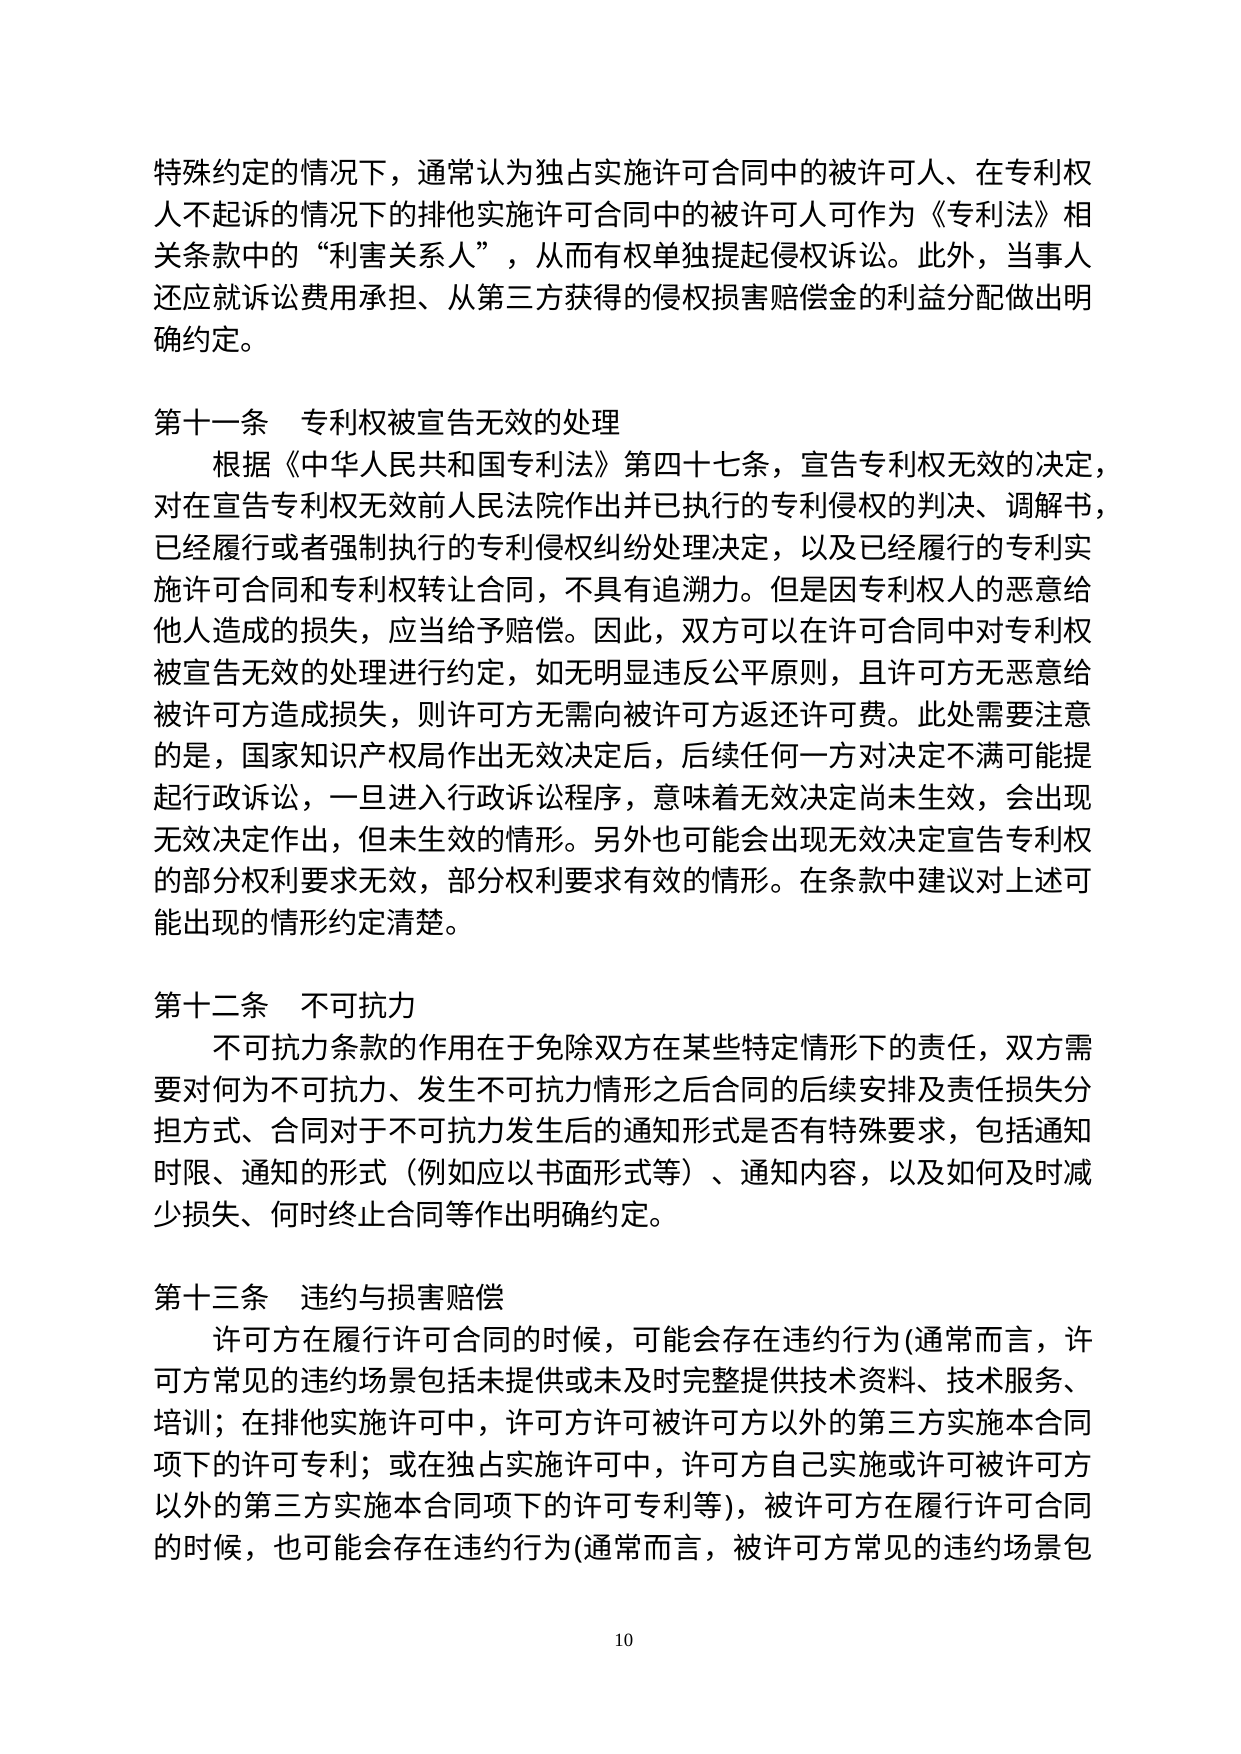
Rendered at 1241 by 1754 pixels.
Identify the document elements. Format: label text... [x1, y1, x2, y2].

text 根据《中华人民共和国专利法》第四十七条，宣告专利权无效的决定，对在宣告专利权无效前人民法院作出并已执行的专利侵权的判决、调解书，已经履行或者强制执行的专利侵权纠纷处理决定，以及已经履行的专利实施许可合同和专利权转让合同，不具有追溯力。但是因专利权人的恶意给他人造成的损失，应当给予赔偿。因此，双方可以在许可合同中对专利权被宣告无效的处理进行约定，如无明显违反公平原则，且许可方无恶意给被许可方造成损失，则许可方无需向被许可方返还许可费。此处需要注意的是，国家知识产权局作出无效决定后，后续任何一方对决定不满可能提起行政诉讼，一旦进入行政诉讼程序，意味着无效决定尚未生效，会出现无效决定作出，但未生效的情形。另外也可能会出现无效决定宣告专利权的部分权利要求无效，部分权利要求有效的情形。在条款中建议对上述可能出现的情形约定清楚。 [153, 442, 1094, 942]
list 违约与损害赔偿 [153, 1275, 1094, 1317]
list 不可抗力 [153, 983, 1094, 1025]
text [153, 1317, 1094, 1567]
text 不可抗力条款的作用在于免除双方在某些特定情形下的责任，双方需要对何为不可抗力、发生不可抗力情形之后合同的后续安排及责任损失分担方式、合同对于不可抗力发生后的通知形式是否有特殊要求，包括通知时限、通知的形式（例如应以书面形式等）、通知内容，以及如何及时减少损失、何时终止合同等作出明确约定。 [153, 1025, 1094, 1233]
list 专利权被宣告无效的处理 [153, 400, 1094, 442]
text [153, 150, 1094, 358]
